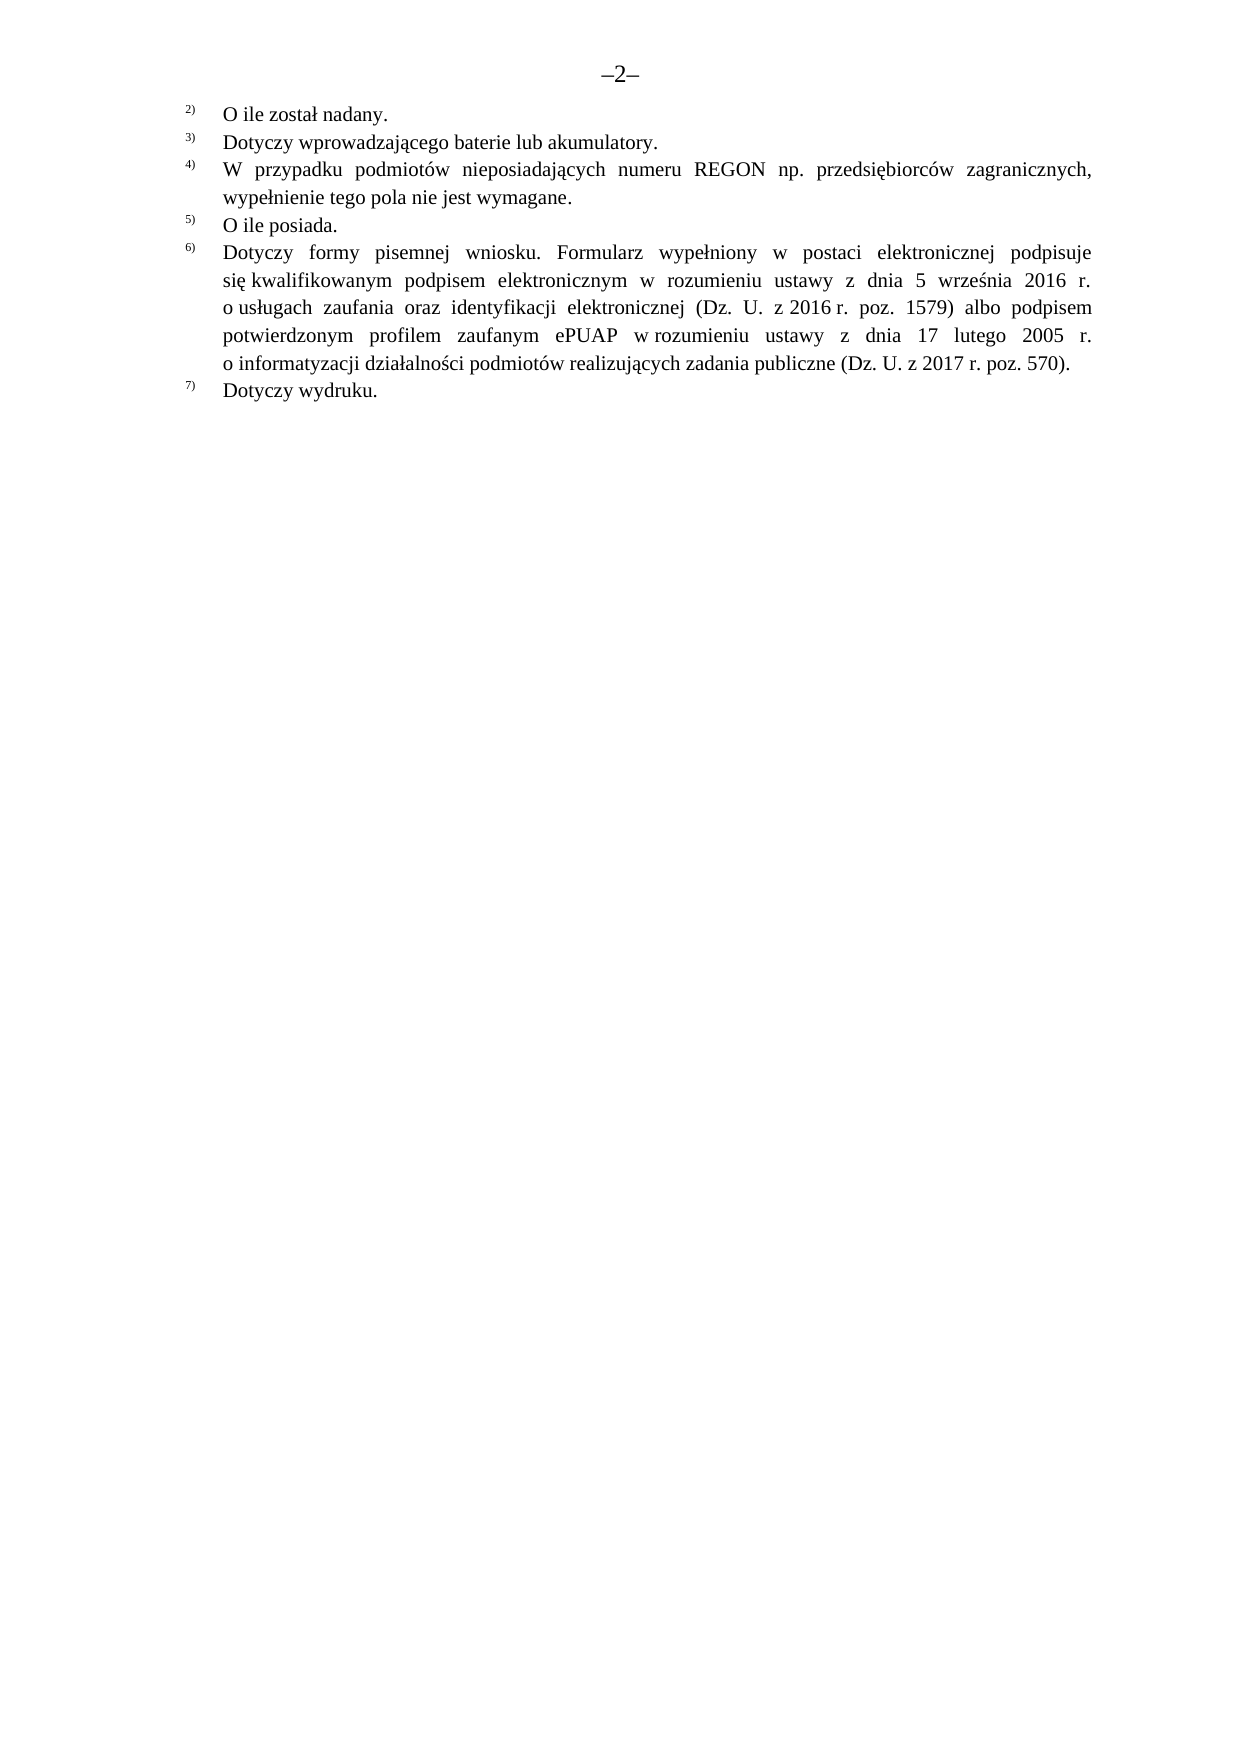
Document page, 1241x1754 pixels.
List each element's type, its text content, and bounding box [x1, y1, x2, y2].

list O ile posiada. [185, 212, 1092, 237]
list Dotyczy wprowadzającego baterie lub akumulatory. [185, 130, 1092, 154]
list Dotyczy formy pisemnej wniosku. Formularz wypełniony w postaci elektronicznej podpisuje się kwalifikowanym podpisem elektronicznym w rozumieniu ustawy z dnia 5 września 2016 r. o usługach zaufania oraz identyfikacji elektronicznej (Dz. U. z 2016 r. poz. 1579) albo podpisem potwierdzonym profilem zaufanym ePUAP w rozumieniu ustawy z dnia 17 lutego 2005 r. o informatyzacji działalności podmiotów realizujących zadania publiczne (Dz. U. z 2017 r. poz. 570). [185, 240, 1092, 374]
list O ile został nadany. [185, 102, 1092, 126]
list Dotyczy wydruku. [185, 378, 1092, 402]
list W przypadku podmiotów nieposiadających numeru REGON np. przedsiębiorców zagranicznych, wypełnienie tego pola nie jest wymagane. [185, 157, 1092, 209]
